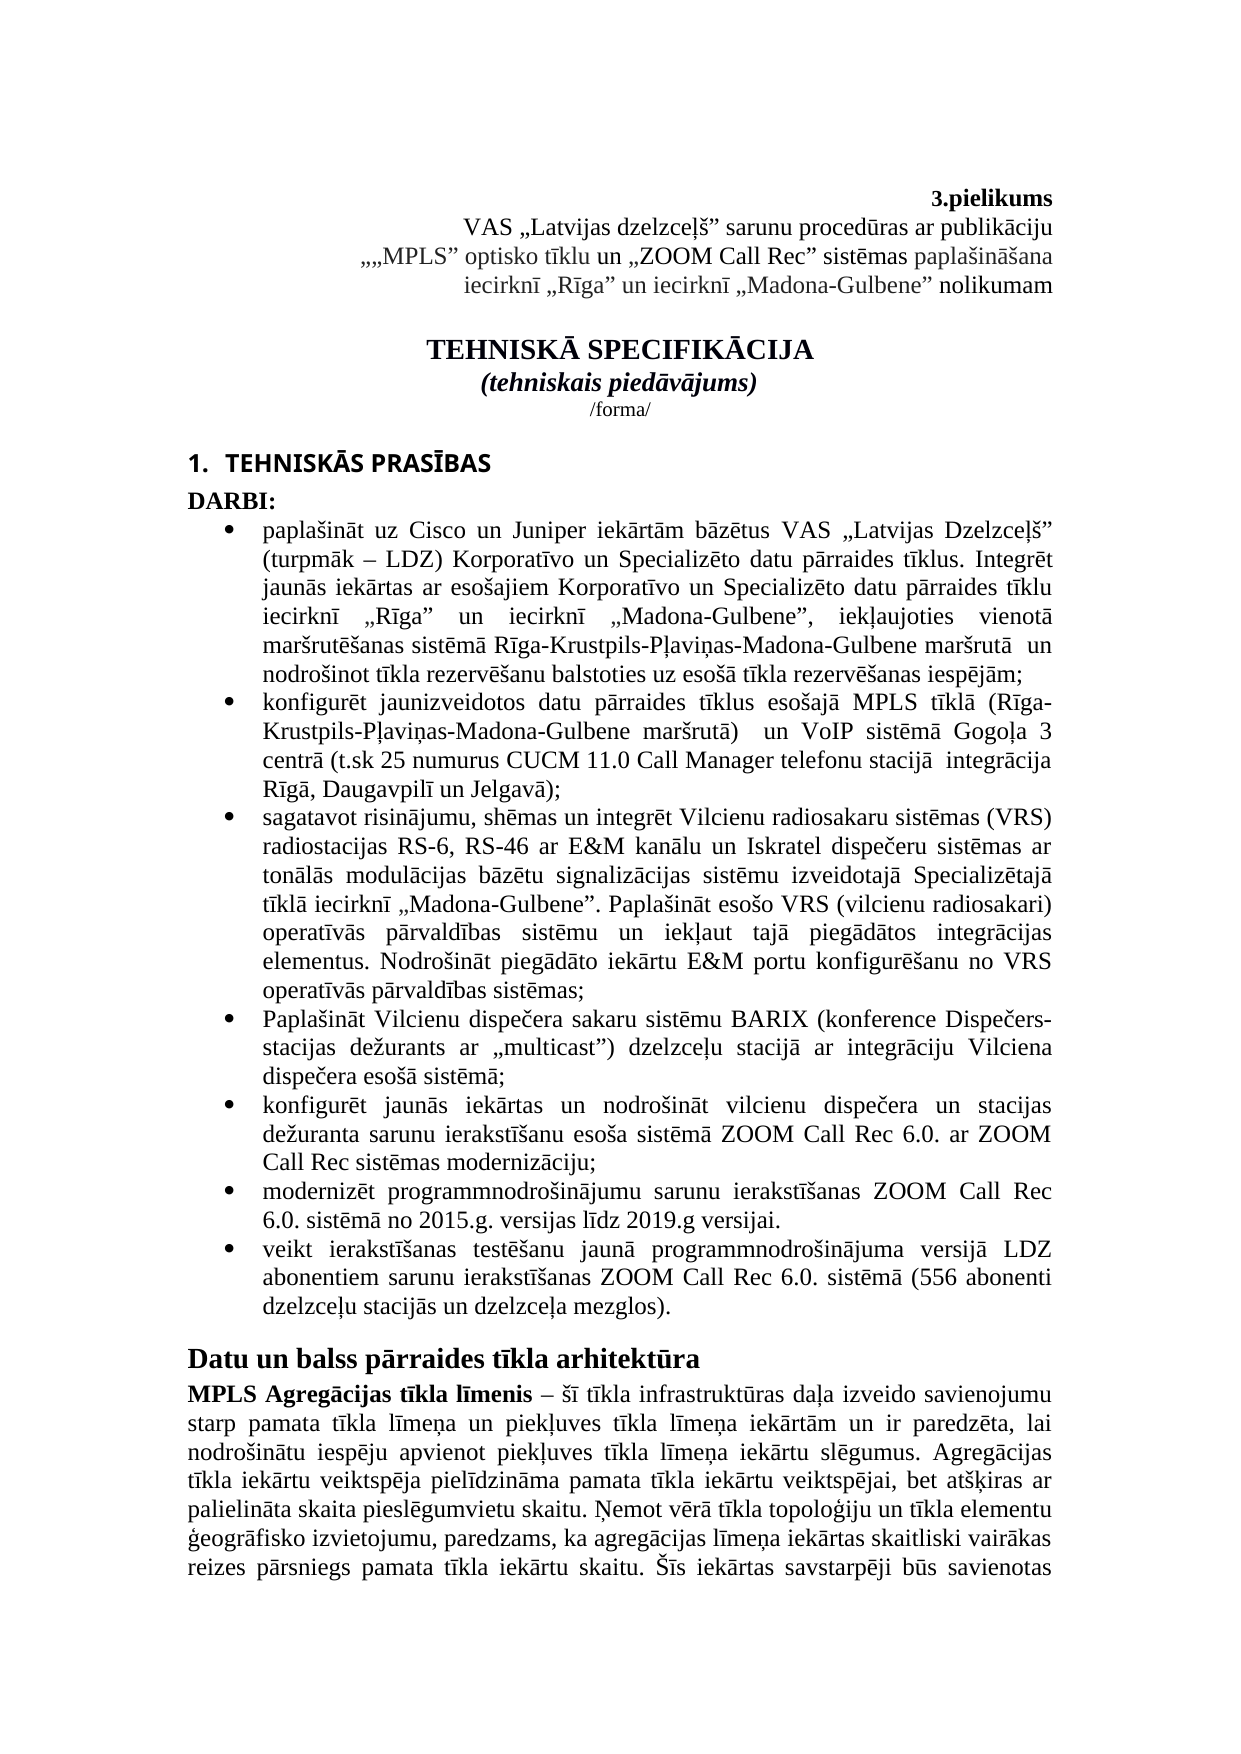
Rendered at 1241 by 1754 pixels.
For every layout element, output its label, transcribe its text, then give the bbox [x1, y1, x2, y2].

list konfigurēt jaunizveidotos datu pārraides tīklus esošajā MPLS tīklā (Rīga-Krustpils-Pļaviņas-Madona-Gulbene maršrutā) un VoIP sistēmā Gogoļa 3 centrā (t.sk 25 numurus CUCM 11.0 Call Manager telefonu stacijā integrācija Rīgā, Daugavpilī un Jelgavā); [225, 687, 1053, 802]
list veikt ierakstīšanas testēšanu jaunā programmnodrošinājuma versijā LDZ abonentiem sarunu ierakstīšanas ZOOM Call Rec 6.0. sistēmā (556 abonenti dzelzceļu stacijās un dzelzceļa mezglos). [225, 1234, 1053, 1320]
text „„MPLS” optisko tīklu un „ZOOM Call Rec” sistēmas paplašināšana [187, 241, 1053, 270]
list modernizēt programmnodrošinājumu sarunu ierakstīšanas ZOOM Call Rec 6.0. sistēmā no 2015.g. versijas līdz 2019.g versijai. [225, 1176, 1053, 1234]
list paplašināt uz Cisco un Juniper iekārtām bāzētus VAS „Latvijas Dzelzceļš” (turpmāk – LDZ) Korporatīvo un Specializēto datu pārraides tīklus. Integrēt jaunās iekārtas ar esošajiem Korporatīvo un Specializēto datu pārraides tīklu iecirknī „Rīga” un iecirknī „Madona-Gulbene”, iekļaujoties vienotā maršrutēšanas sistēmā Rīga-Krustpils-Pļaviņas-Madona-Gulbene maršrutā un nodrošinot tīkla rezervēšanu balstoties uz esošā tīkla rezervēšanas iespējām; [225, 515, 1053, 687]
text DARBI: [187, 486, 1053, 515]
list Paplašināt Vilcienu dispečera sakaru sistēmu BARIX (konference Dispečers-stacijas dežurants ar „multicast”) dzelzceļu stacijā ar integrāciju Vilciena dispečera esošā sistēmā; [225, 1004, 1053, 1090]
text /forma/ [187, 397, 1053, 421]
text TEHNISKĀ SPECIFIKĀCIJA [187, 332, 1053, 366]
list konfigurēt jaunās iekārtas un nodrošināt vilcienu dispečera un stacijas dežuranta sarunu ierakstīšanu esoša sistēmā ZOOM Call Rec 6.0. ar ZOOM Call Rec sistēmas modernizāciju; [225, 1090, 1053, 1176]
text iecirknī „Rīga” un iecirknī „Madona-Gulbene” nolikumam [187, 270, 1053, 298]
text VAS „Latvijas dzelzceļš” sarunu procedūras ar publikāciju [99, 212, 1053, 241]
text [187, 1379, 1053, 1581]
text Datu un balss pārraides tīkla arhitektūra [187, 1341, 1053, 1374]
list sagatavot risinājumu, shēmas un integrēt Vilcienu radiosakaru sistēmas (VRS) radiostacijas RS-6, RS-46 ar E&M kanālu un Iskratel dispečeru sistēmas ar tonālās modulācijas bāzētu signalizācijas sistēmu izveidotajā Specializētajā tīklā iecirknī „Madona-Gulbene”. Paplašināt esošo VRS (vilcienu radiosakari) operatīvās pārvaldības sistēmu un iekļaut tajā piegādātos integrācijas elementus. Nodrošināt piegādāto iekārtu E&M portu konfigurēšanu no VRS operatīvās pārvaldības sistēmas; [225, 802, 1053, 1004]
subtitle Tehniskās PRASĪBAS [187, 446, 1053, 480]
text 3.pielikums [187, 183, 1053, 212]
text (tehniskais piedāvājums) [187, 366, 1053, 397]
